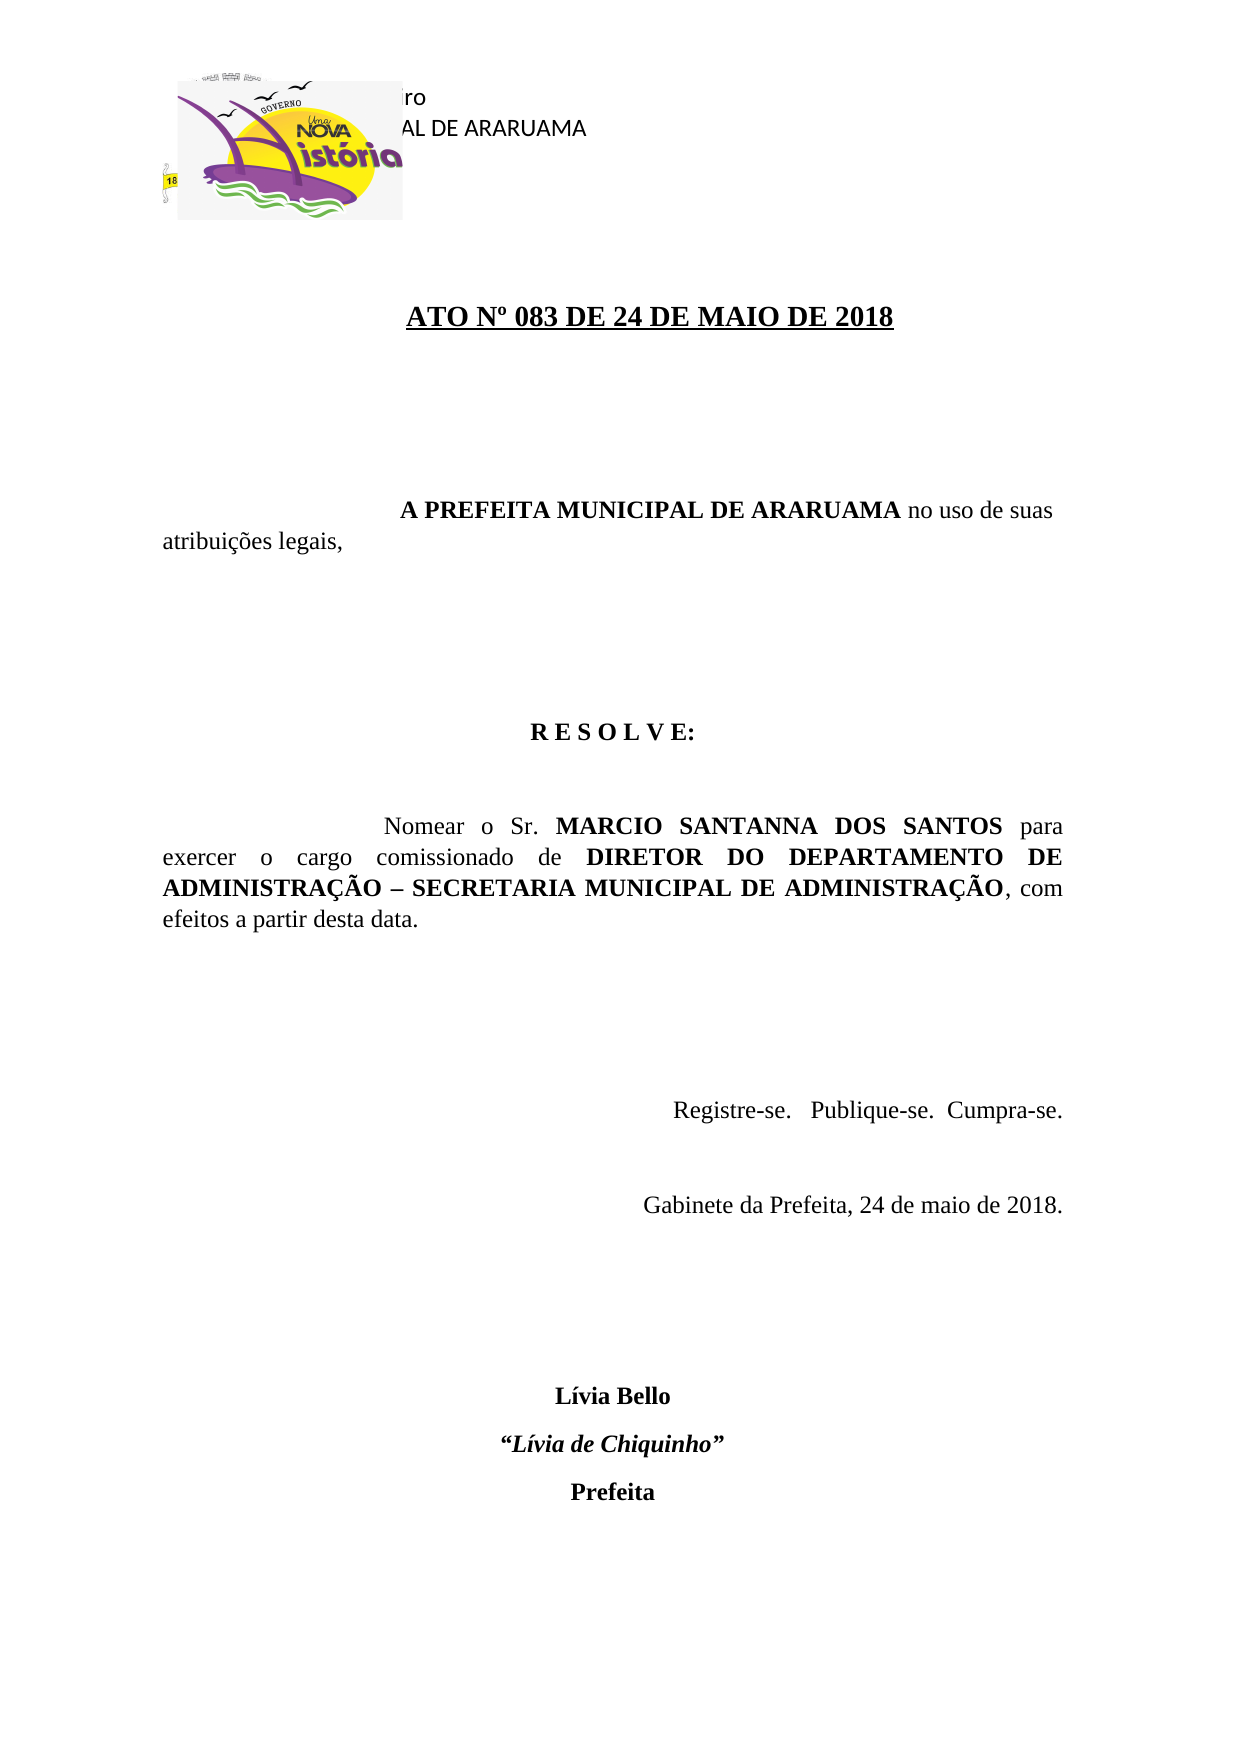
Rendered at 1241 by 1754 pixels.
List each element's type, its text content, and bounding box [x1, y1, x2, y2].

text ATO Nº 083 DE 24 DE MAIO DE 2018 [236, 299, 1063, 332]
text Gabinete da Prefeita, 24 de maio de 2018. [162, 1191, 1063, 1219]
text Prefeita [162, 1477, 1063, 1506]
text Lívia Bello [162, 1381, 1063, 1410]
text Nomear o Sr. MARCIO SANTANNA DOS SANTOS para exercer o cargo comissionado de DIRETOR DO DEPARTAMENTO DE ADMINISTRAÇÃO – SECRETARIA MUNICIPAL DE ADMINISTRAÇÃO, com efeitos a partir desta data. [162, 811, 1063, 933]
text “Lívia de Chiquinho” [162, 1429, 1063, 1458]
text R E S O L V E: [162, 717, 1063, 745]
picture [162, 73, 403, 220]
text A PREFEITA MUNICIPAL DE ARARUAMA no uso de suas atribuições legais, [162, 495, 1063, 554]
text Registre-se. Publique-se. Cumpra-se. [162, 1095, 1063, 1124]
